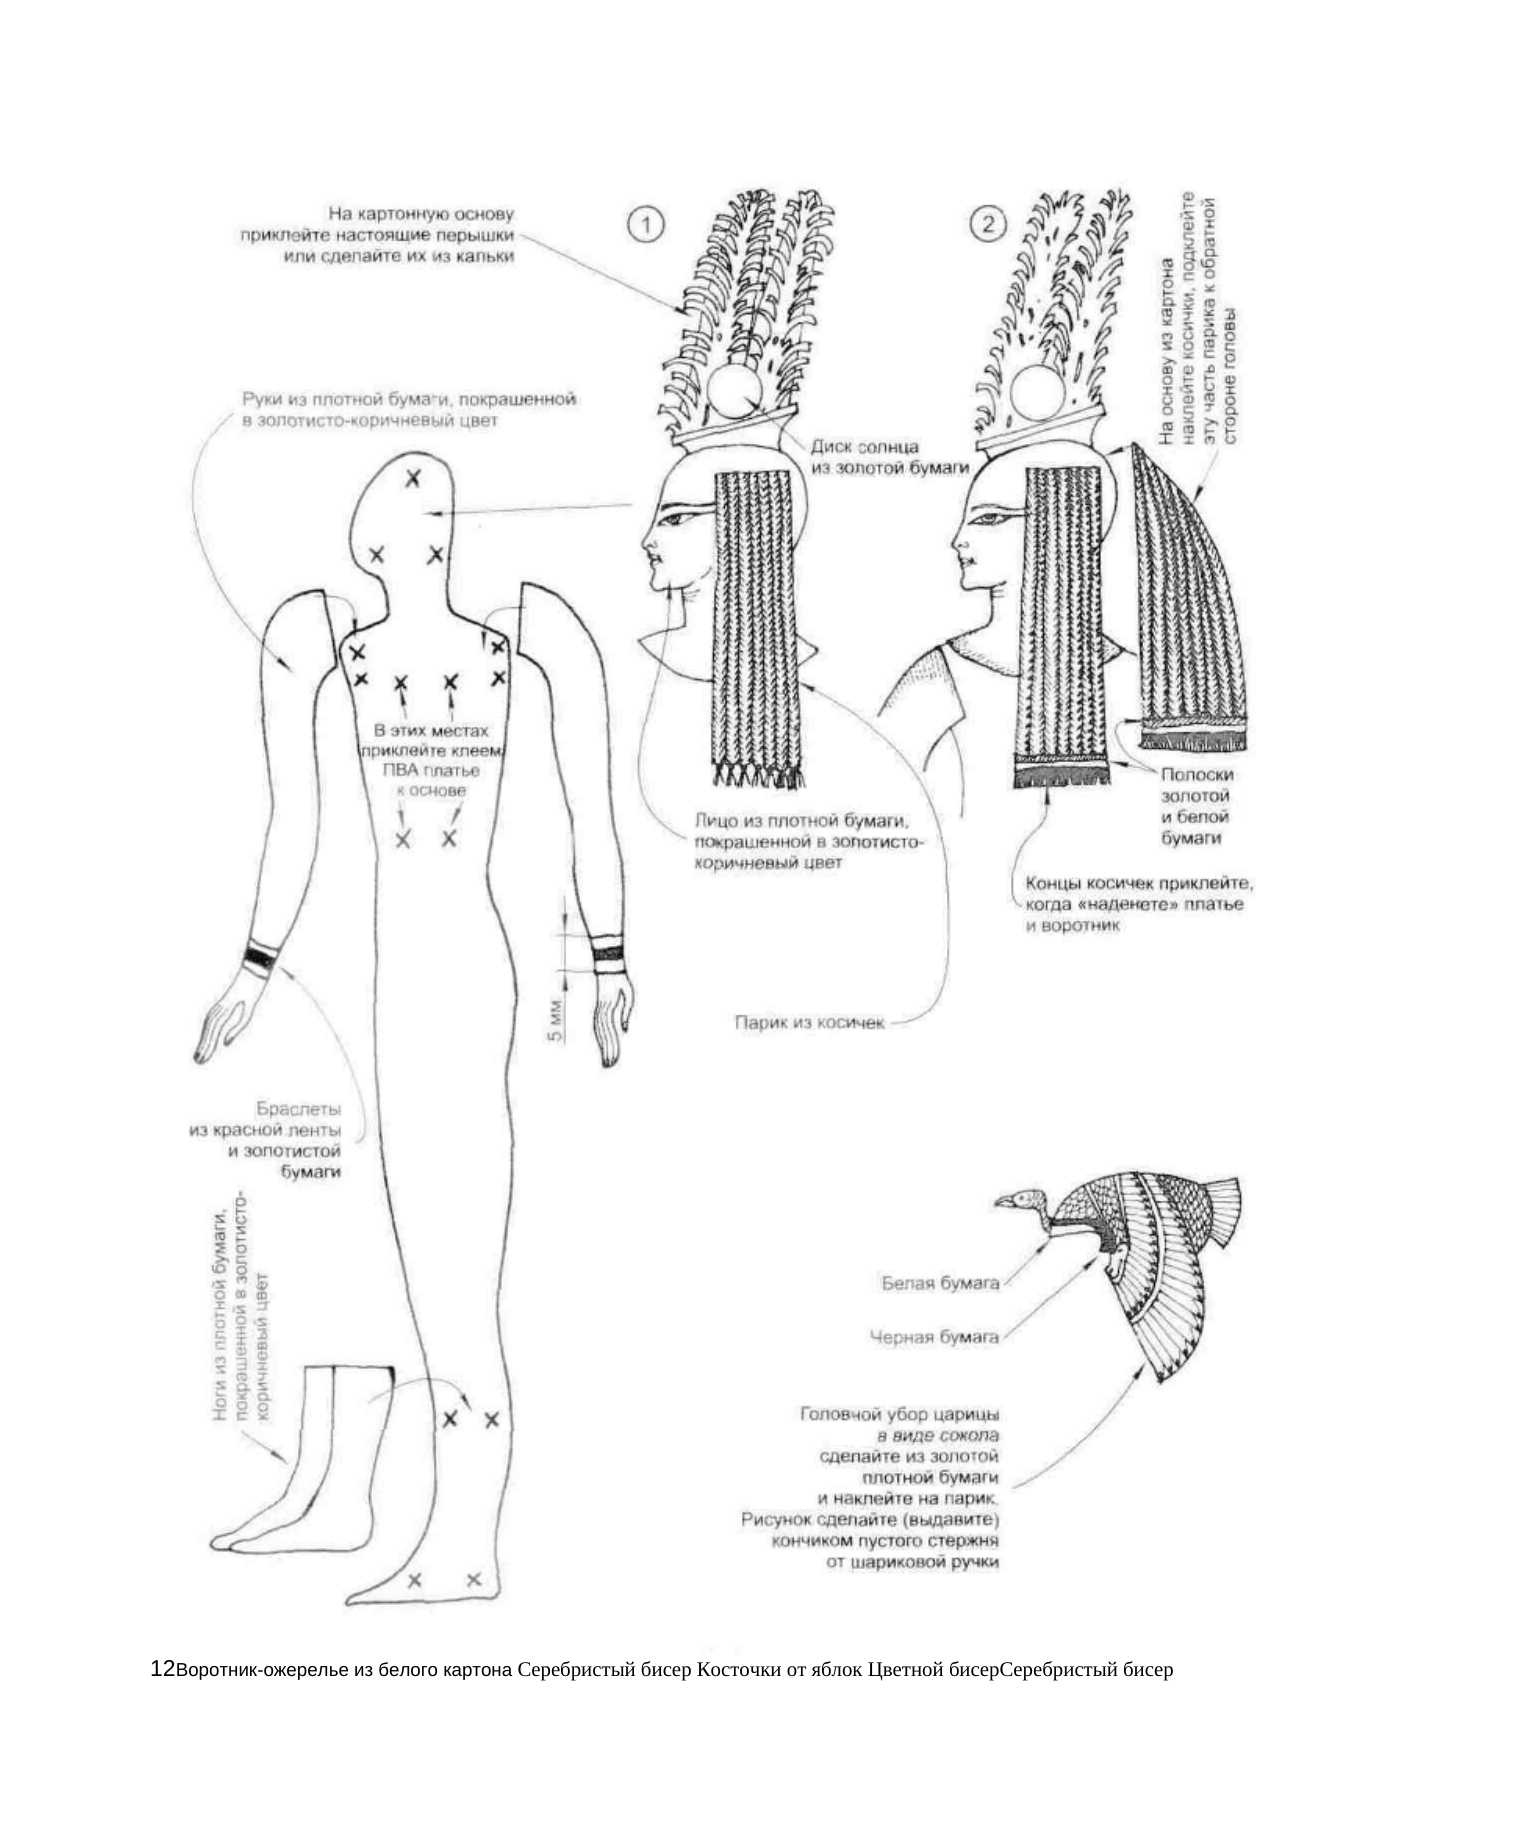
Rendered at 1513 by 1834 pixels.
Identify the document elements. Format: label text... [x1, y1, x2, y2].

text 12Воротник-ожерелье из белого картона Серебристый бисер Косточки от яблок Цветной бисерСеребристый бисер [150, 1655, 1362, 1681]
picture [150, 149, 1276, 1655]
